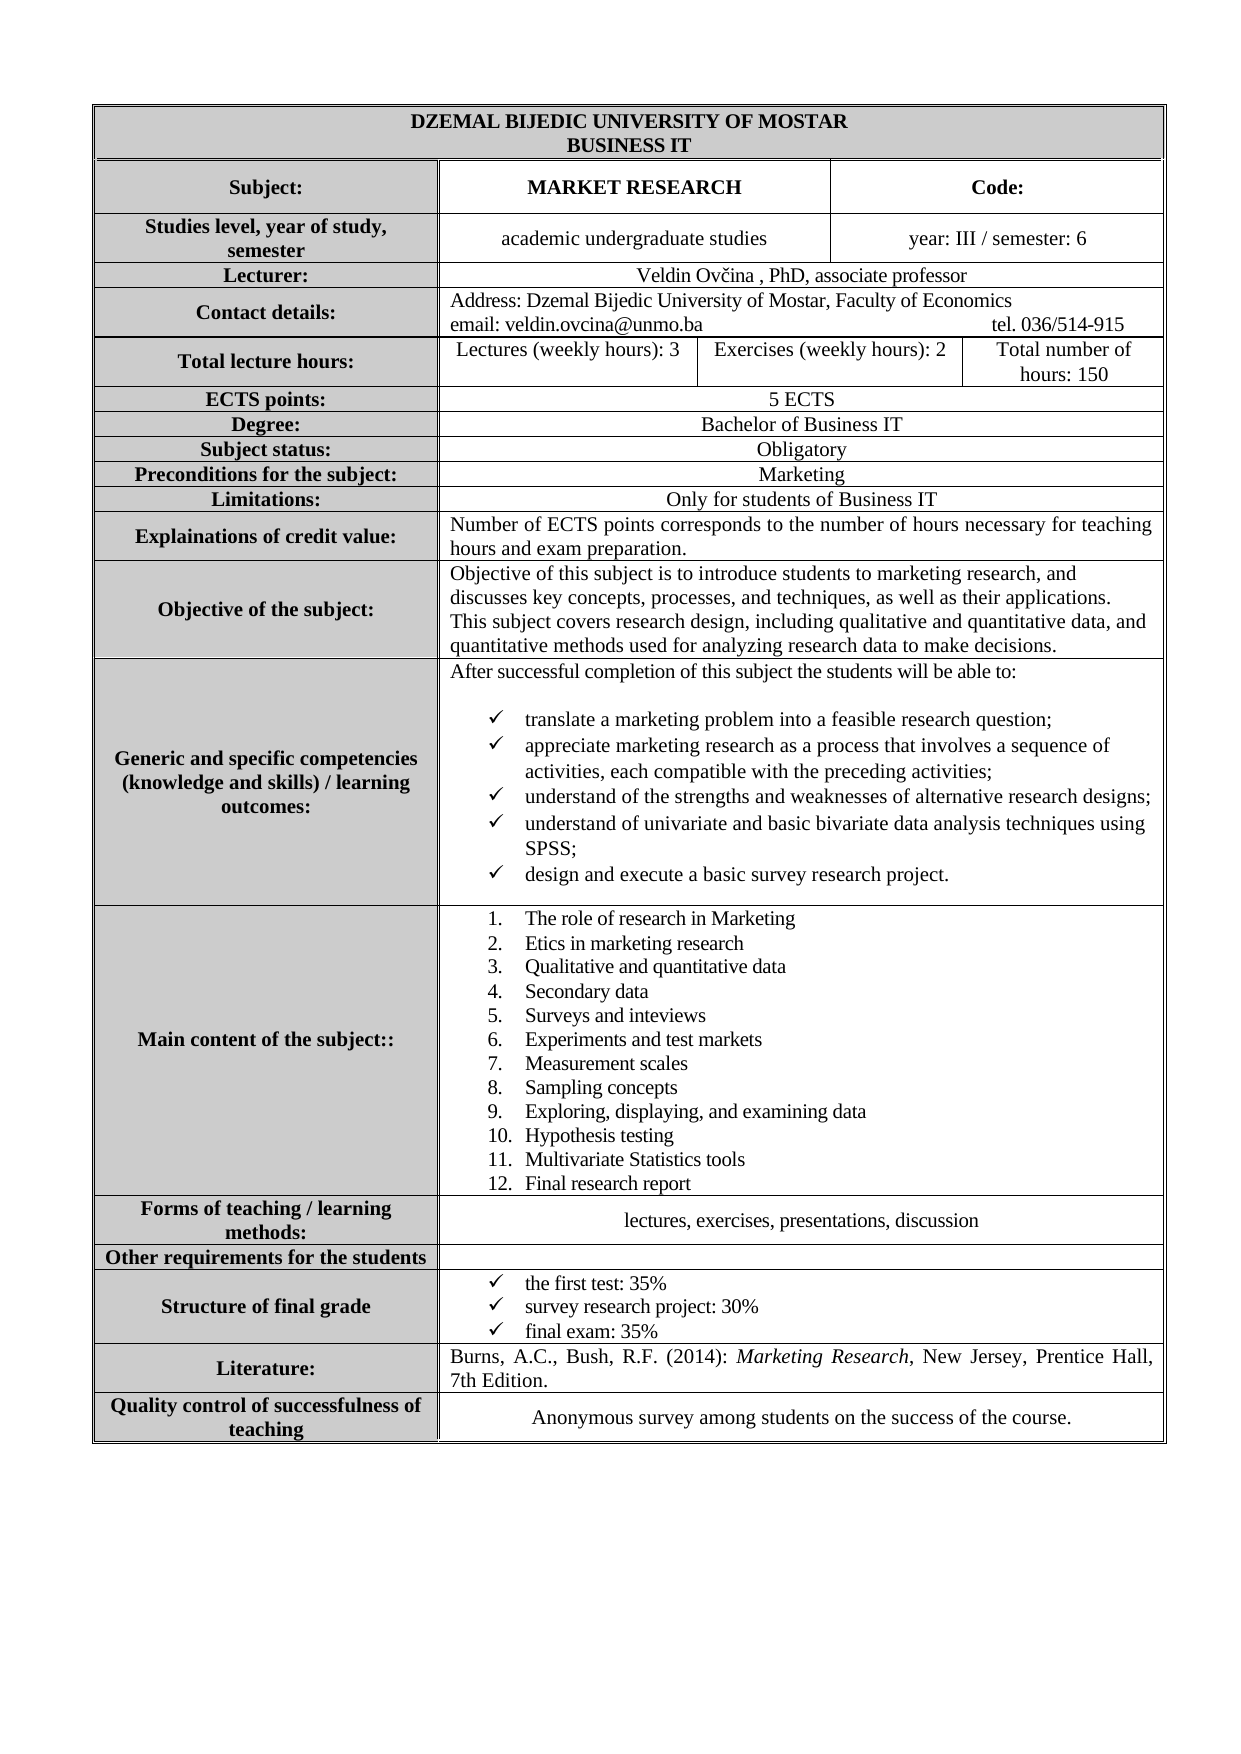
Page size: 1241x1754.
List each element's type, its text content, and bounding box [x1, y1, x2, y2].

table_cell lectures, exercises, presentations, discussion [440, 1196, 1163, 1244]
table_cell Burns, A.C., Bush, R.F. (2014): Marketing Research, New Jersey, Prentice Hall, 7th Edition. [440, 1344, 1163, 1392]
table_cell Total number of hours: 150 [963, 338, 1163, 386]
table_header DZEMAL BIJEDIC UNIVERSITY OF MOSTAR BUSINESS IT [95, 107, 1163, 158]
table_cell Number of ECTS points corresponds to the number of hours necessary for teaching hours and exam preparation. [440, 512, 1163, 560]
table_cell ECTS points: [95, 387, 437, 411]
table_cell MARKET RESEARCH [440, 161, 830, 213]
table_cell [440, 1245, 1163, 1269]
table_cell Total lecture hours: [95, 338, 437, 386]
table_cell Address: Dzemal Bijedic University of Mostar, Faculty of Economics email: veldin.ovcina@unmo.ba tel. 036/514-915 [440, 288, 1163, 336]
table_cell Main content of the subject:: [95, 906, 437, 1195]
table_cell Quality control of successfulness of teaching [95, 1393, 438, 1441]
table_cell the first test: 35% survey research project: 30% final exam: 35% [440, 1270, 1163, 1343]
table_cell Subject: [93, 158, 438, 213]
table_cell Obligatory [440, 437, 1163, 461]
table_cell Subject status: [95, 437, 437, 461]
table_cell Studies level, year of study, semester [95, 214, 437, 262]
table_cell Explainations of credit value: [95, 512, 437, 560]
table_cell The role of research in Marketing Etics in marketing research Qualitative and quantitative data Secondary data Surveys and inteviews Experiments and test markets Measurement scales Sampling concepts Exploring, displaying, and examining data Hypothesis testing Multivariate Statistics tools Final research report [440, 906, 1163, 1195]
table_cell Structure of final grade [95, 1270, 437, 1343]
table_cell Objective of this subject is to introduce students to marketing research, and discusses key concepts, processes, and techniques, as well as their applications. This subject covers research design, including qualitative and quantitative data, and quantitative methods used for analyzing research data to make decisions. [440, 561, 1163, 657]
table_cell Lecturer: [95, 263, 437, 287]
table_cell Marketing [440, 462, 1163, 486]
table_cell Veldin Ovčina , PhD, associate professor [440, 263, 1163, 287]
table_cell Degree: [95, 412, 437, 436]
table_cell Forms of teaching / learning methods: [95, 1196, 437, 1244]
table_cell Literature: [95, 1344, 437, 1392]
table_cell Only for students of Business IT [440, 487, 1163, 511]
table_cell Anonymous survey among students on the success of the course. [439, 1393, 1163, 1441]
table_cell Exercises (weekly hours): 2 [698, 338, 962, 386]
table_cell Preconditions for the subject: [95, 462, 437, 486]
table_cell Limitations: [95, 487, 437, 511]
table_cell Bachelor of Business IT [440, 412, 1163, 436]
table_cell Objective of the subject: [95, 561, 437, 657]
table_cell Contact details: [95, 288, 437, 336]
table_cell 5 ECTS [440, 387, 1163, 411]
table_cell Other requirements for the students [95, 1245, 437, 1269]
table_cell year: III / semester: 6 [831, 214, 1163, 262]
table_cell After successful completion of this subject the students will be able to: translate a marketing problem into a feasible research question; appreciate marketing research as a process that involves a sequence of activities, each compatible with the preceding activities; understand of the strengths and weaknesses of alternative research designs; understand of univariate and basic bivariate data analysis techniques using SPSS; design and execute a basic survey research project. [440, 659, 1163, 905]
table_cell Code: [831, 158, 1165, 213]
table_cell Lectures (weekly hours): 3 [440, 338, 697, 386]
table_cell Generic and specific competencies (knowledge and skills) / learning outcomes: [95, 659, 437, 905]
table_cell academic undergraduate studies [440, 214, 830, 262]
